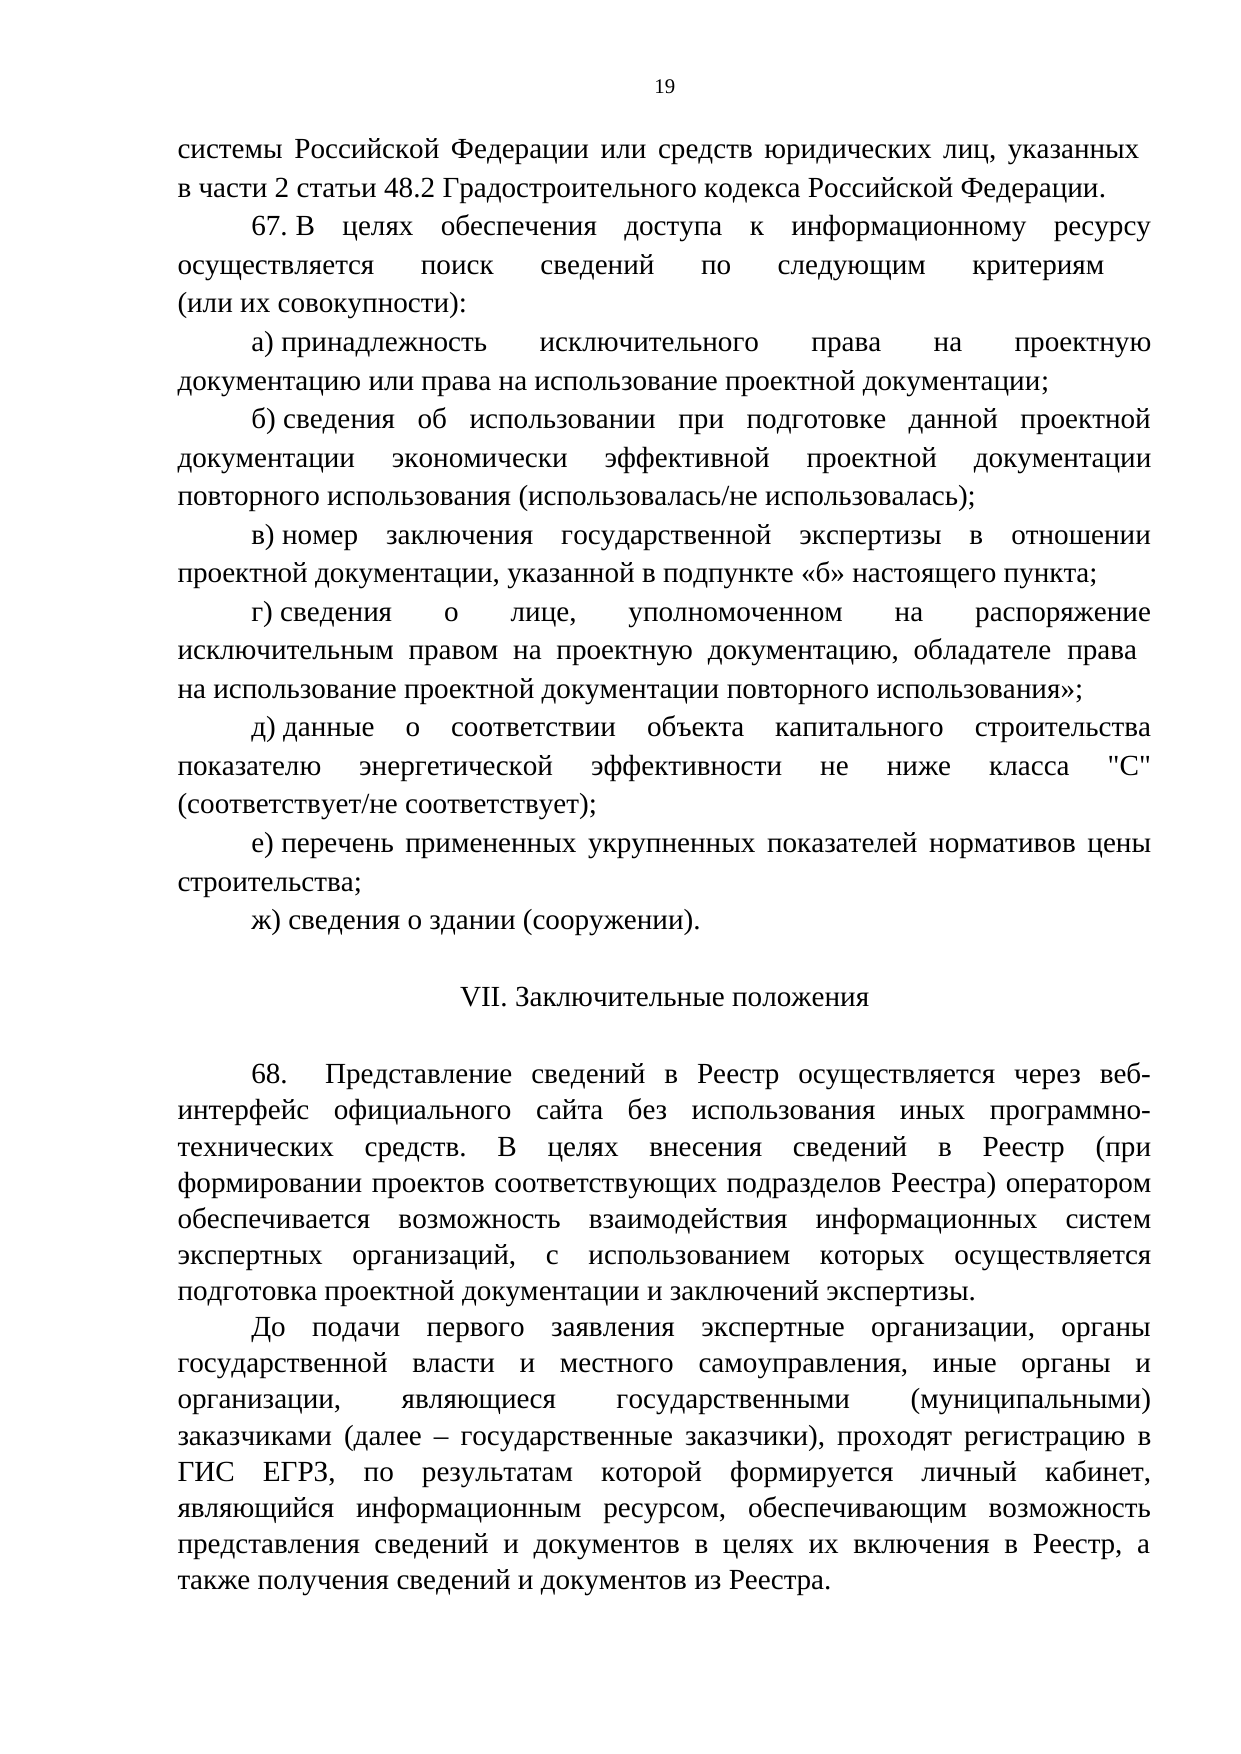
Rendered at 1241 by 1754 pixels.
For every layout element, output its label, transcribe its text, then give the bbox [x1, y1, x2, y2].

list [177, 131, 1152, 203]
text б) сведения об использовании при подготовке данной проектной документации экономически эффективной проектной документации повторного использования (использовалась/не использовалась); [177, 401, 1152, 512]
text д) данные о соответствии объекта капитального строительства показателю энергетической эффективности не ниже класса "С" (соответствует/не соответствует); [177, 709, 1152, 820]
text ж) сведения о здании (сооружении). [177, 902, 1152, 936]
text а) принадлежность исключительного права на проектную документацию или права на использование проектной документации; [177, 324, 1152, 396]
list В целях обеспечения доступа к информационному ресурсу осуществляется поиск сведений по следующим критериям (или их совокупности): [177, 208, 1152, 319]
text До подачи первого заявления экспертные организации, органы государственной власти и местного самоуправления, иные органы и организации, являющиеся государственными (муниципальными) заказчиками (далее – государственные заказчики), проходят регистрацию в ГИС ЕГРЗ, по результатам которой формируется личный кабинет, являющийся информационным ресурсом, обеспечивающим возможность представления сведений и документов в целях их включения в Реестр, а также получения сведений и документов из Реестра. [177, 1309, 1152, 1596]
text в) номер заключения государственной экспертизы в отношении проектной документации, указанной в подпункте «б» настоящего пункта; [177, 517, 1152, 589]
text г) сведения о лице, уполномоченном на распоряжение исключительным правом на проектную документацию, обладателе права на использование проектной документации повторного использования»; [177, 594, 1152, 704]
text VII. Заключительные положения [177, 979, 1152, 1013]
text е) перечень примененных укрупненных показателей нормативов цены строительства; [177, 825, 1152, 897]
list Представление сведений в Реестр осуществляется через веб-интерфейс официального сайта без использования иных программно-технических средств. В целях внесения сведений в Реестр (при формировании проектов соответствующих подразделов Реестра) оператором обеспечивается возможность взаимодействия информационных систем экспертных организаций, с использованием которых осуществляется подготовка проектной документации и заключений экспертизы. [177, 1056, 1152, 1307]
